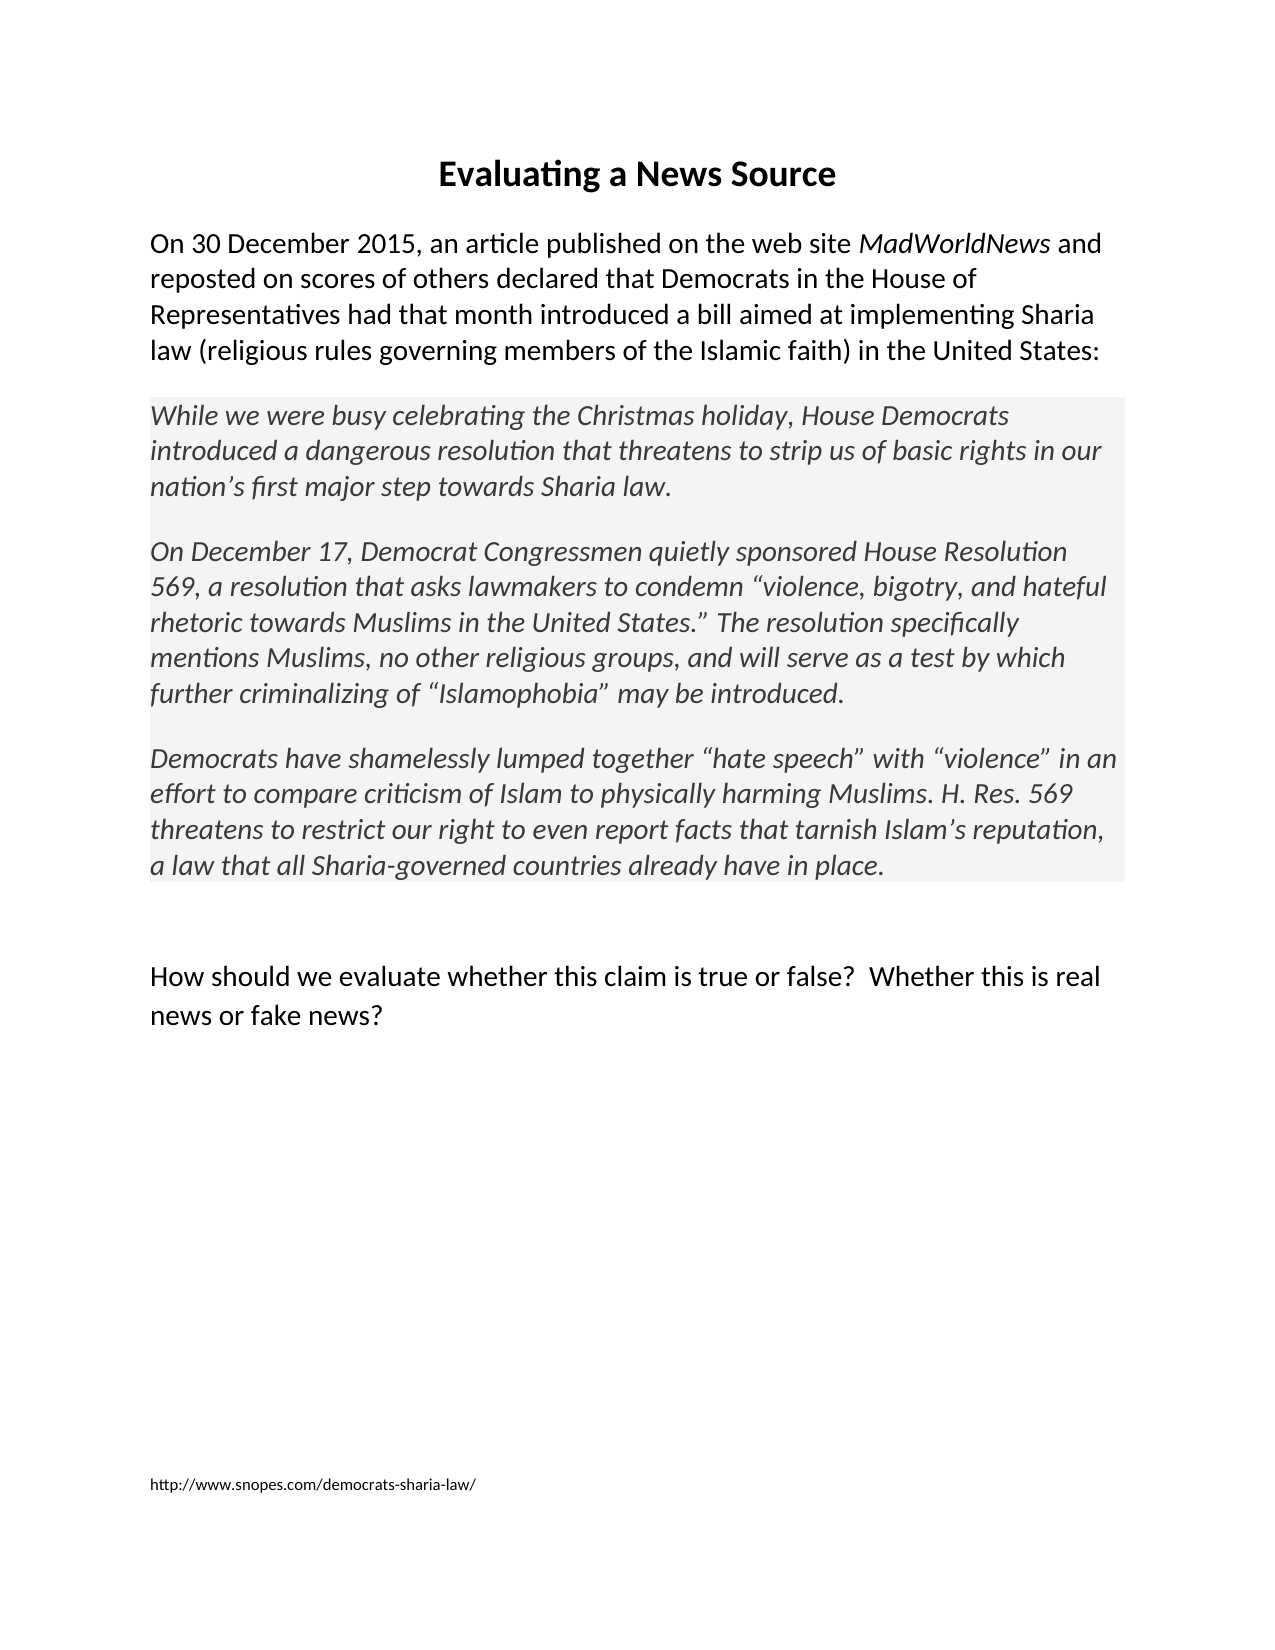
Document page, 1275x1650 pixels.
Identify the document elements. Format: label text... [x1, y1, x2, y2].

text Democrats have shamelessly lumped together “hate speech” with “violence” in an effort to compare criticism of Islam to physically harming Muslims. H. Res. 569 threatens to restrict our right to even report facts that tarnish Islam’s reputation, a law that all Sharia-governed countries already have in place. [150, 740, 1125, 882]
text Evaluating a News Source [150, 150, 1125, 196]
text On December 17, Democrat Congressmen quietly sponsored House Resolution 569, a resolution that asks lawmakers to condemn “violence, bigotry, and hateful rhetoric towards Muslims in the United States.” The resolution specifically mentions Muslims, no other religious groups, and will serve as a test by which further criminalizing of “Islamophobia” may be introduced. [150, 533, 1125, 711]
text On 30 December 2015, an article published on the web site MadWorldNews and reposted on scores of others declared that Democrats in the House of Representatives had that month introduced a bill aimed at implementing Sharia law (religious rules governing members of the Islamic faith) in the United States: [150, 225, 1125, 367]
text How should we evaluate whether this claim is true or false? Whether this is real news or fake news? [150, 958, 1125, 1033]
text http://www.snopes.com/democrats-sharia-law/ [150, 1474, 1125, 1494]
text While we were busy celebrating the Christmas holiday, House Democrats introduced a dangerous resolution that threatens to strip us of basic rights in our nation’s first major step towards Sharia law. [150, 397, 1125, 503]
